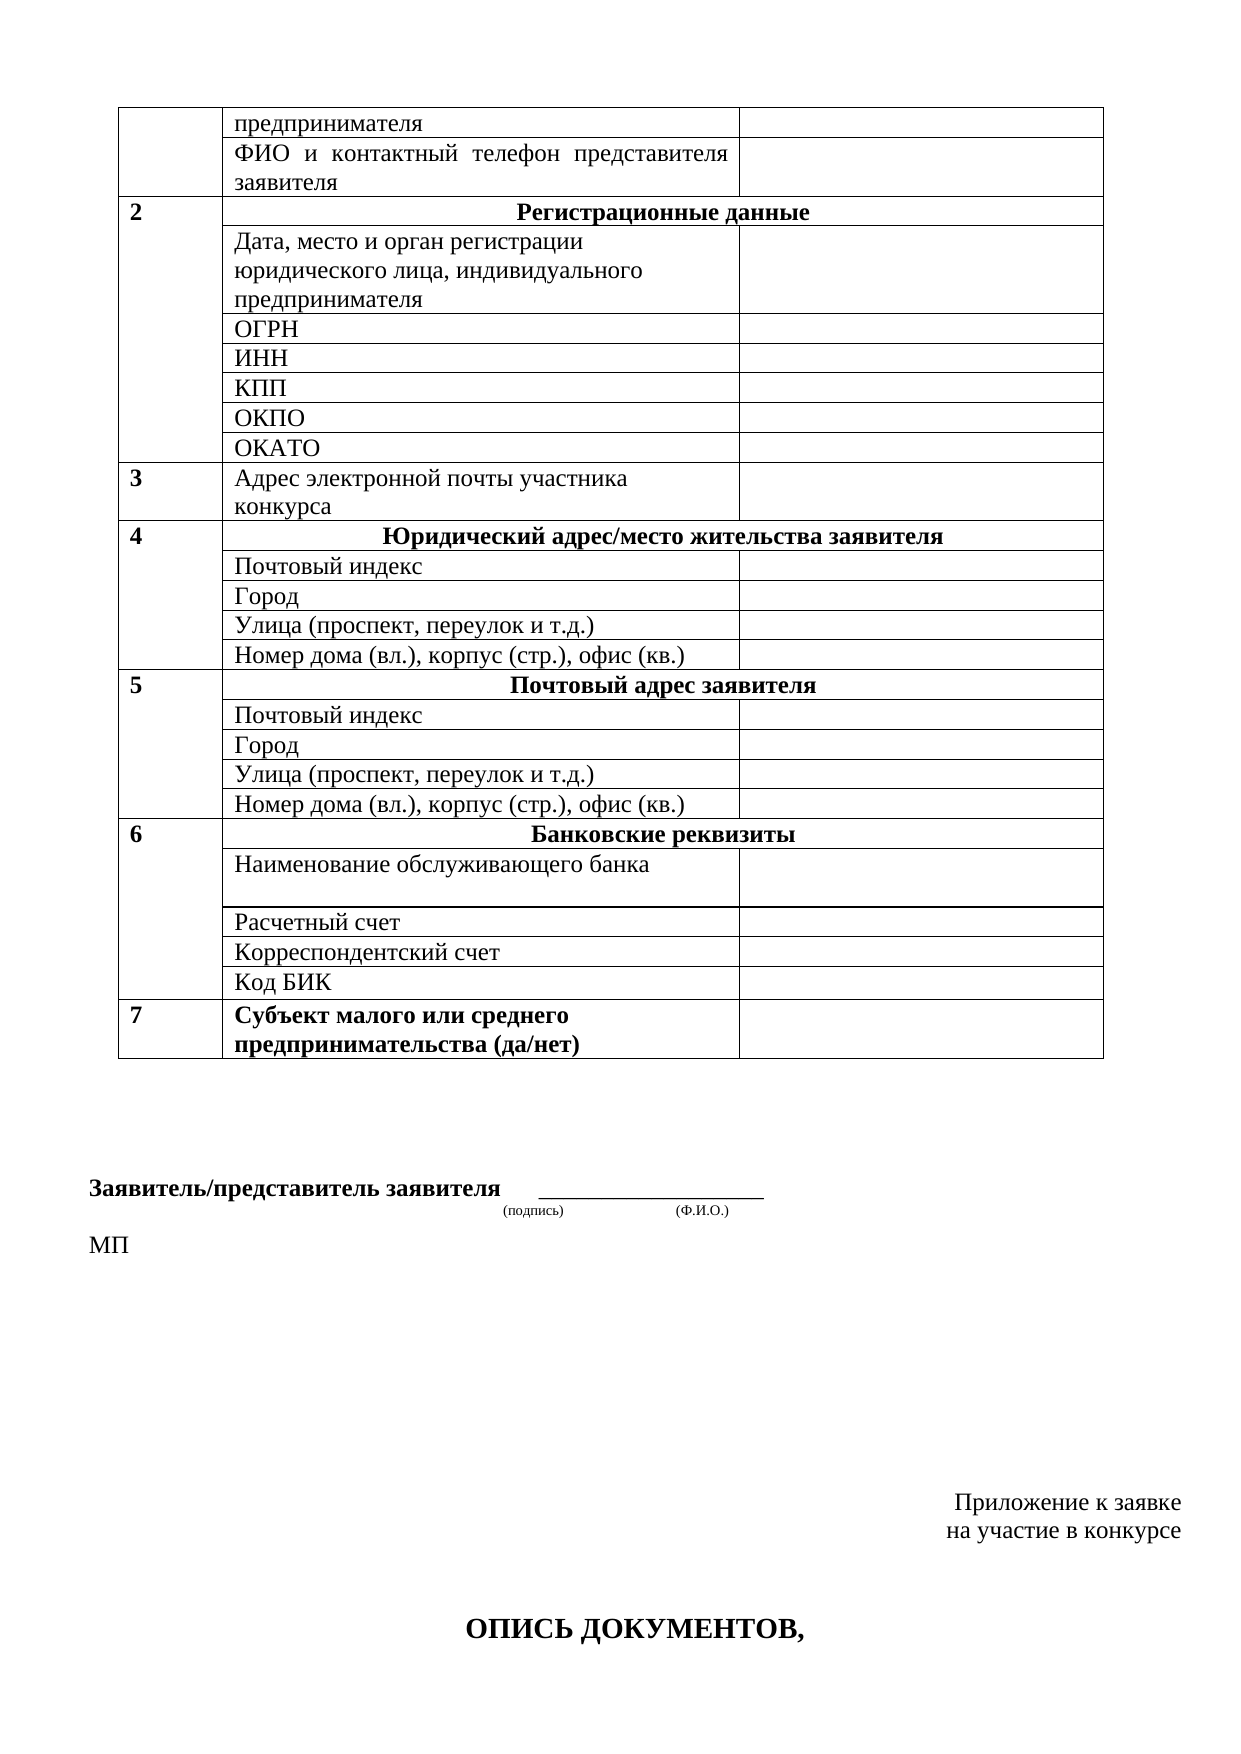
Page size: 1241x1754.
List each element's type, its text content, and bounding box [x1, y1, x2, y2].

table_cell 2 [119, 197, 222, 462]
table_cell 6 [119, 819, 222, 999]
table_cell [740, 760, 1103, 788]
table_cell [740, 138, 1103, 196]
table_cell [740, 789, 1103, 818]
table_cell ОГРН [223, 314, 739, 342]
table_cell [740, 344, 1103, 372]
table_cell [740, 551, 1103, 580]
table_cell [740, 463, 1103, 520]
table_cell ОКПО [223, 403, 739, 432]
table_cell [740, 730, 1103, 758]
table_cell [740, 640, 1103, 669]
table_cell Номер дома (вл.), корпус (стр.), офис (кв.) [223, 640, 739, 669]
table_cell [740, 1000, 1103, 1057]
table_cell Расчетный счет [223, 908, 739, 936]
table_cell Почтовый индекс [223, 551, 739, 580]
table_cell [740, 314, 1103, 342]
table_cell Банковские реквизиты [223, 819, 1103, 848]
table_cell 7 [119, 1000, 222, 1057]
table_cell 3 [119, 463, 222, 520]
table_cell ФИО и контактный телефон представителя заявителя [223, 138, 739, 196]
table_cell [740, 611, 1103, 639]
table_cell [740, 849, 1103, 906]
table_cell Улица (проспект, переулок и т.д.) [223, 760, 739, 788]
table_cell Адрес электронной почты участника конкурса [223, 463, 739, 520]
table_cell [740, 581, 1103, 609]
table_cell Почтовый индекс [223, 700, 739, 729]
table_cell 4 [119, 521, 222, 669]
table_cell Наименование обслуживающего банка [223, 849, 739, 906]
table_cell [740, 937, 1103, 966]
table_cell Дата, место и орган регистрации юридического лица, индивидуального предпринимателя [223, 226, 739, 313]
table_cell ИНН [223, 344, 739, 372]
table_cell 5 [119, 670, 222, 818]
text МП [89, 1231, 1181, 1259]
table_cell [740, 908, 1103, 936]
table_cell [740, 967, 1103, 999]
text Заявитель/представитель заявителя __________________ [14, 1173, 1181, 1202]
table_cell [740, 700, 1103, 729]
table_cell [740, 403, 1103, 432]
table_cell Субъект малого или среднего предпринимательства (да/нет) [223, 1000, 739, 1057]
table_cell Город [223, 730, 739, 758]
table_cell КПП [223, 373, 739, 402]
text ОПИСЬ ДОКУМЕНТОВ, [89, 1611, 1181, 1645]
text (подпись) (Ф.И.О.) [14, 1202, 1181, 1231]
table_cell Улица (проспект, переулок и т.д.) [223, 611, 739, 639]
table_cell Город [223, 581, 739, 609]
table_cell Корреспондентский счет [223, 937, 739, 966]
text на участие в конкурсе [89, 1515, 1181, 1544]
table_cell Почтовый адрес заявителя [223, 670, 1103, 699]
table_cell [740, 373, 1103, 402]
table_cell Юридический адрес/место жительства заявителя [223, 521, 1103, 550]
table_cell [740, 226, 1103, 313]
table_cell [740, 433, 1103, 462]
table_cell Регистрационные данные [223, 197, 1103, 225]
table_cell Номер дома (вл.), корпус (стр.), офис (кв.) [223, 789, 739, 818]
table_header 1 [119, 108, 222, 196]
text Приложение к заявке [89, 1487, 1181, 1515]
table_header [223, 108, 739, 137]
table_cell ОКАТО [223, 433, 739, 462]
table_cell Код БИК [223, 967, 739, 999]
table_header [740, 108, 1103, 137]
